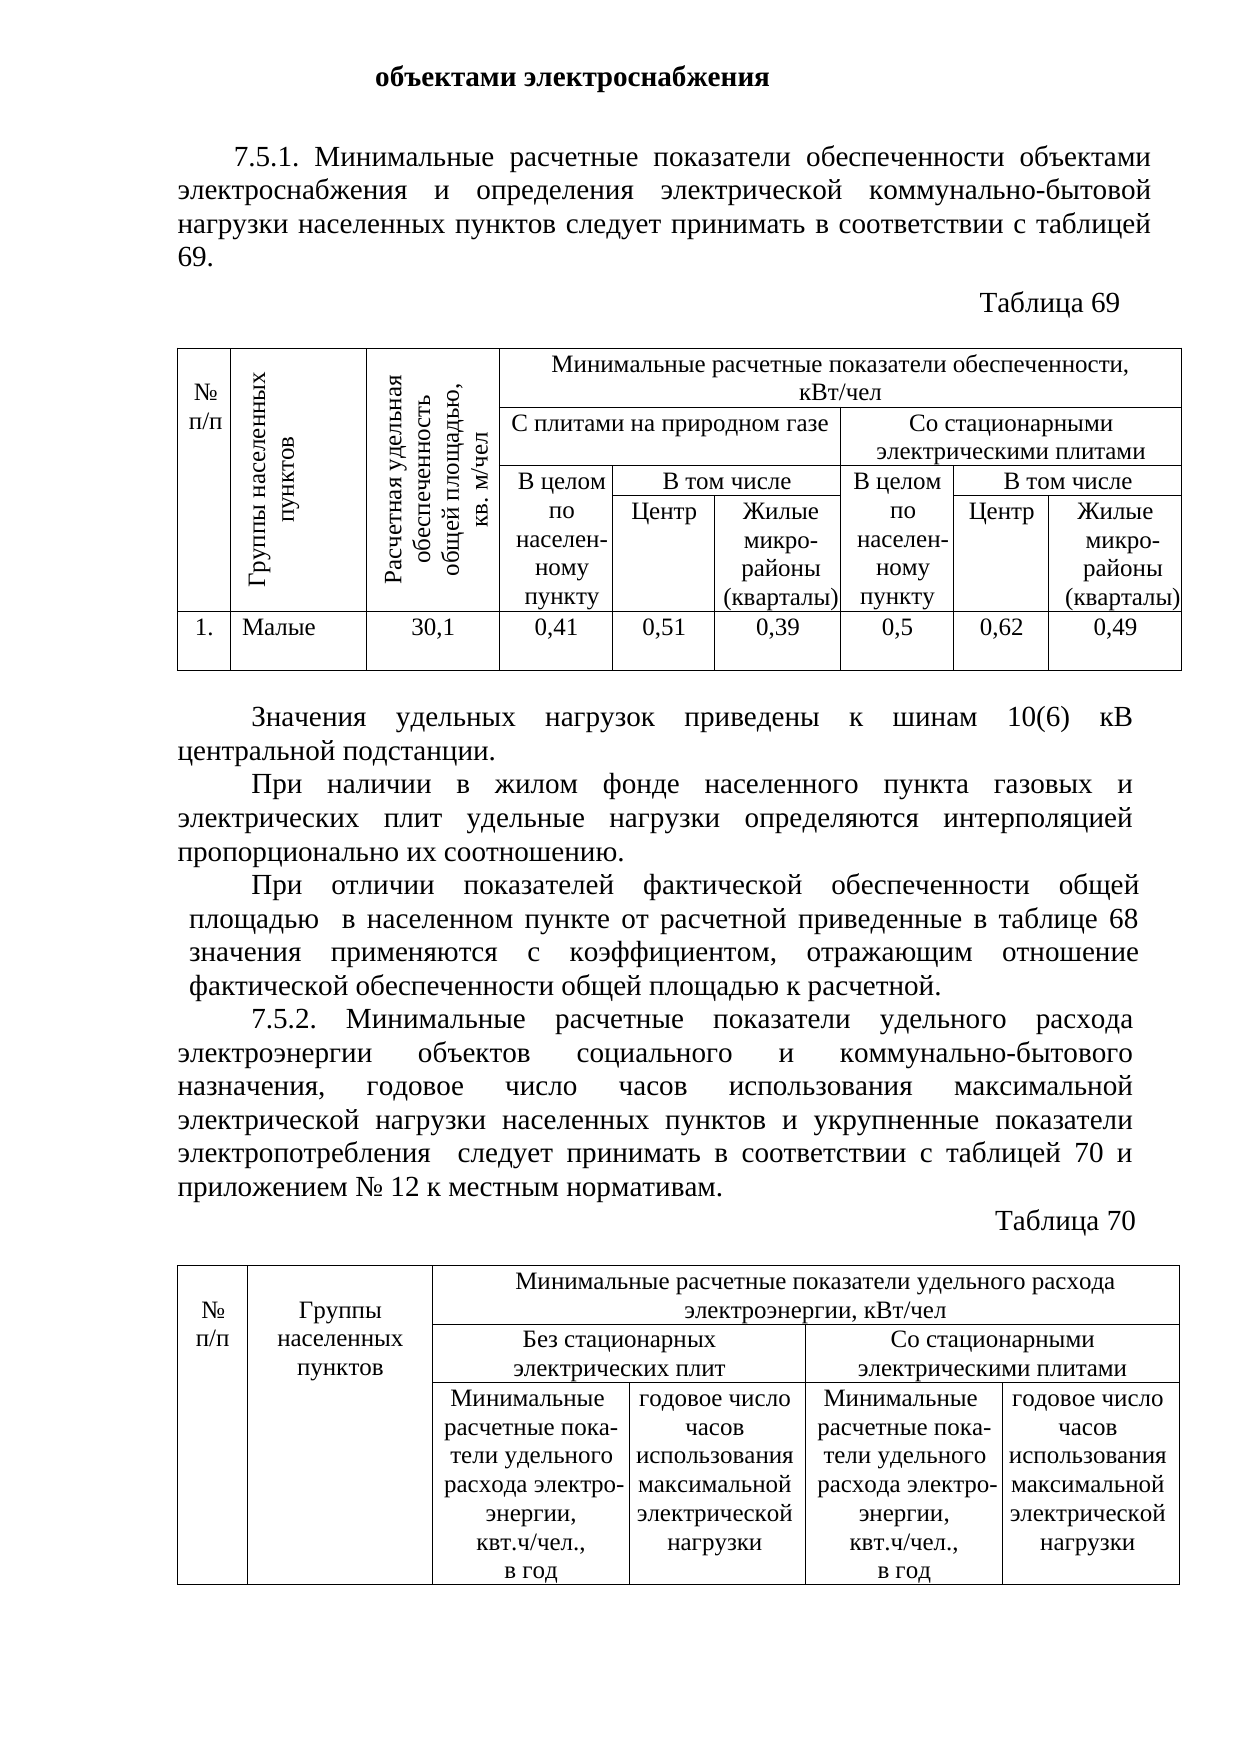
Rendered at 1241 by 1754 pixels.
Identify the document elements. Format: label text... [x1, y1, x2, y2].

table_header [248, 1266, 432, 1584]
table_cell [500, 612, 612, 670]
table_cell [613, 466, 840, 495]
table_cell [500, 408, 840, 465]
text Таблица 69 [177, 285, 1152, 319]
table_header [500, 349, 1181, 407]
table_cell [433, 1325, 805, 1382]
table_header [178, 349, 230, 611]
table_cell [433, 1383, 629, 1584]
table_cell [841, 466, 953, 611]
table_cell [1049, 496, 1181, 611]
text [177, 59, 1152, 93]
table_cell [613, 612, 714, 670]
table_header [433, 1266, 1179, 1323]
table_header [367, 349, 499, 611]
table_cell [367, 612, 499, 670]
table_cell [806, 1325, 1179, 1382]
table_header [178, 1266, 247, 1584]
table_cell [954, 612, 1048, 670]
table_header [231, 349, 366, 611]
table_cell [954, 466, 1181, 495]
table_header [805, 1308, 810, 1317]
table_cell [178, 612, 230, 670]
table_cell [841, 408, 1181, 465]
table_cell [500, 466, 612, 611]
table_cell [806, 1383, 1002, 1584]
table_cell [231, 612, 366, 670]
text Значения удельных нагрузок приведены к шинам 10(6) кВ центральной подстанции. [177, 699, 1133, 767]
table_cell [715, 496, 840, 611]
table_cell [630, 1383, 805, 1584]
text При отличии показателей фактической обеспеченности общей площадью в населенном пункте от расчетной приведенные в таблице 68 значения применяются с коэффициентом, отражающим отношение фактической обеспеченности общей площадью к расчетной. [189, 867, 1140, 1001]
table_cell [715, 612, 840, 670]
text При наличии в жилом фонде населенного пункта газовых и электрических плит удельные нагрузки определяются интерполяцией пропорционально их соотношению. [177, 767, 1133, 867]
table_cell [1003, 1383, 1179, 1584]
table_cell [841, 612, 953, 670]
text 7.5.1. Минимальные расчетные показатели обеспеченности объектами электроснабжения и определения электрической коммунально-бытовой нагрузки населенных пунктов следует принимать в соответствии с таблицей 69. [177, 139, 1152, 273]
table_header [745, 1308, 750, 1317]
text 7.5.2. Минимальные расчетные показатели удельного расхода электроэнергии объектов социального и коммунально-бытового назначения, годовое число часов использования максимальной электрической нагрузки населенных пунктов и укрупненные показатели электропотребления следует принимать в соответствии с таблицей 70 и приложением № 12 к местным нормативам. [177, 1001, 1133, 1203]
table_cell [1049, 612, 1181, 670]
text Таблица 70 [158, 1203, 1144, 1236]
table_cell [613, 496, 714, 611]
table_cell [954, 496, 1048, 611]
